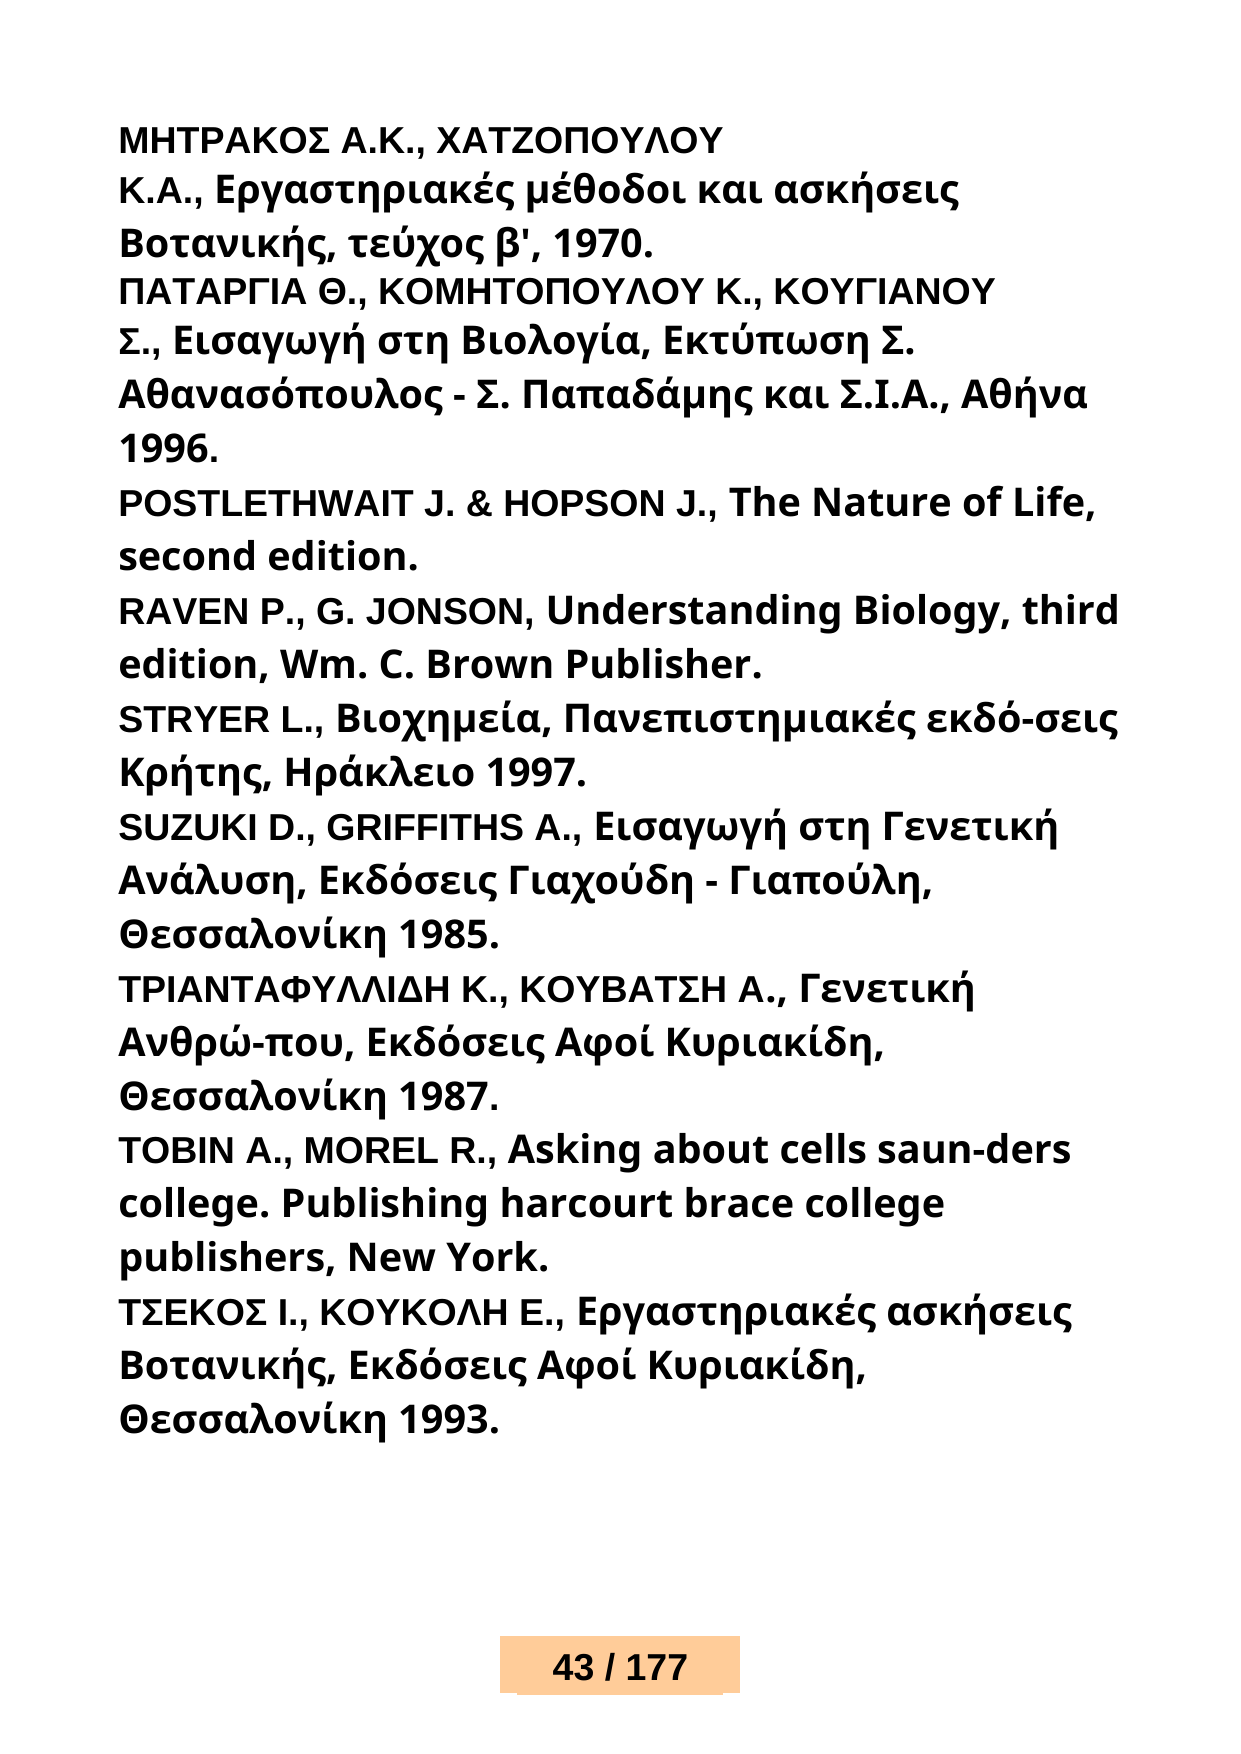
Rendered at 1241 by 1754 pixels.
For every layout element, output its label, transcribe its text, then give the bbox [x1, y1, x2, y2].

text STRYER L., Βιοχημεία, Πανεπιστημιακές εκδό-σεις Κρήτης, Ηράκλειο 1997. [118, 690, 1122, 798]
text POSTLETHWAIT J. & HOPSON J., The Nature of Life, second edition. [118, 474, 1122, 582]
text RAVEN P., G. JONSON, Understanding Biology, third edition, Wm. C. Brown Publisher. [118, 582, 1122, 690]
text ΠΑΤΑΡΓΙΑ Θ., ΚΟΜΗΤΟΠΟΥΛΟΥ Κ., ΚΟΥΓΙΑΝΟΥ Σ., Εισαγωγή στη Βιολογία, Εκτύπωση Σ. Αθανασόπουλος - Σ. Παπαδάμης και Σ.Ι.Α., Αθήνα 1996. [118, 269, 1122, 474]
text SUZUKI D., GRIFFITHS Α., Εισαγωγή στη Γενετική Ανάλυση, Εκδόσεις Γιαχούδη - Γιαπούλη, Θεσσαλονίκη 1985. [118, 798, 1122, 960]
text ΤΟΒΙΝ Α., MOREL R., Asking about cells saun-ders college. Publishing harcourt brace college publishers, New York. [118, 1122, 1122, 1283]
text ΜΗΤΡΑΚΟΣ Α.Κ., ΧΑΤΖΟΠΟΥΛΟΥ Κ.Α., Εργαστηριακές μέθοδοι και ασκήσεις Βοτανικής, τεύχος β', 1970. [118, 118, 1122, 269]
text ΤΣΕΚΟΣ I., ΚΟΥΚΟΛΗ Ε., Εργαστηριακές ασκήσεις Βοτανικής, Εκδόσεις Αφοί Κυριακίδη, Θεσσαλονίκη 1993. [118, 1283, 1122, 1445]
text ΤΡΙΑΝΤΑΦΥΛΛΙΔΗ Κ., ΚΟΥΒΑΤΣΗ Α., Γενετική Ανθρώ-που, Εκδόσεις Αφοί Κυριακίδη, Θεσσαλονίκη 1987. [118, 960, 1122, 1122]
